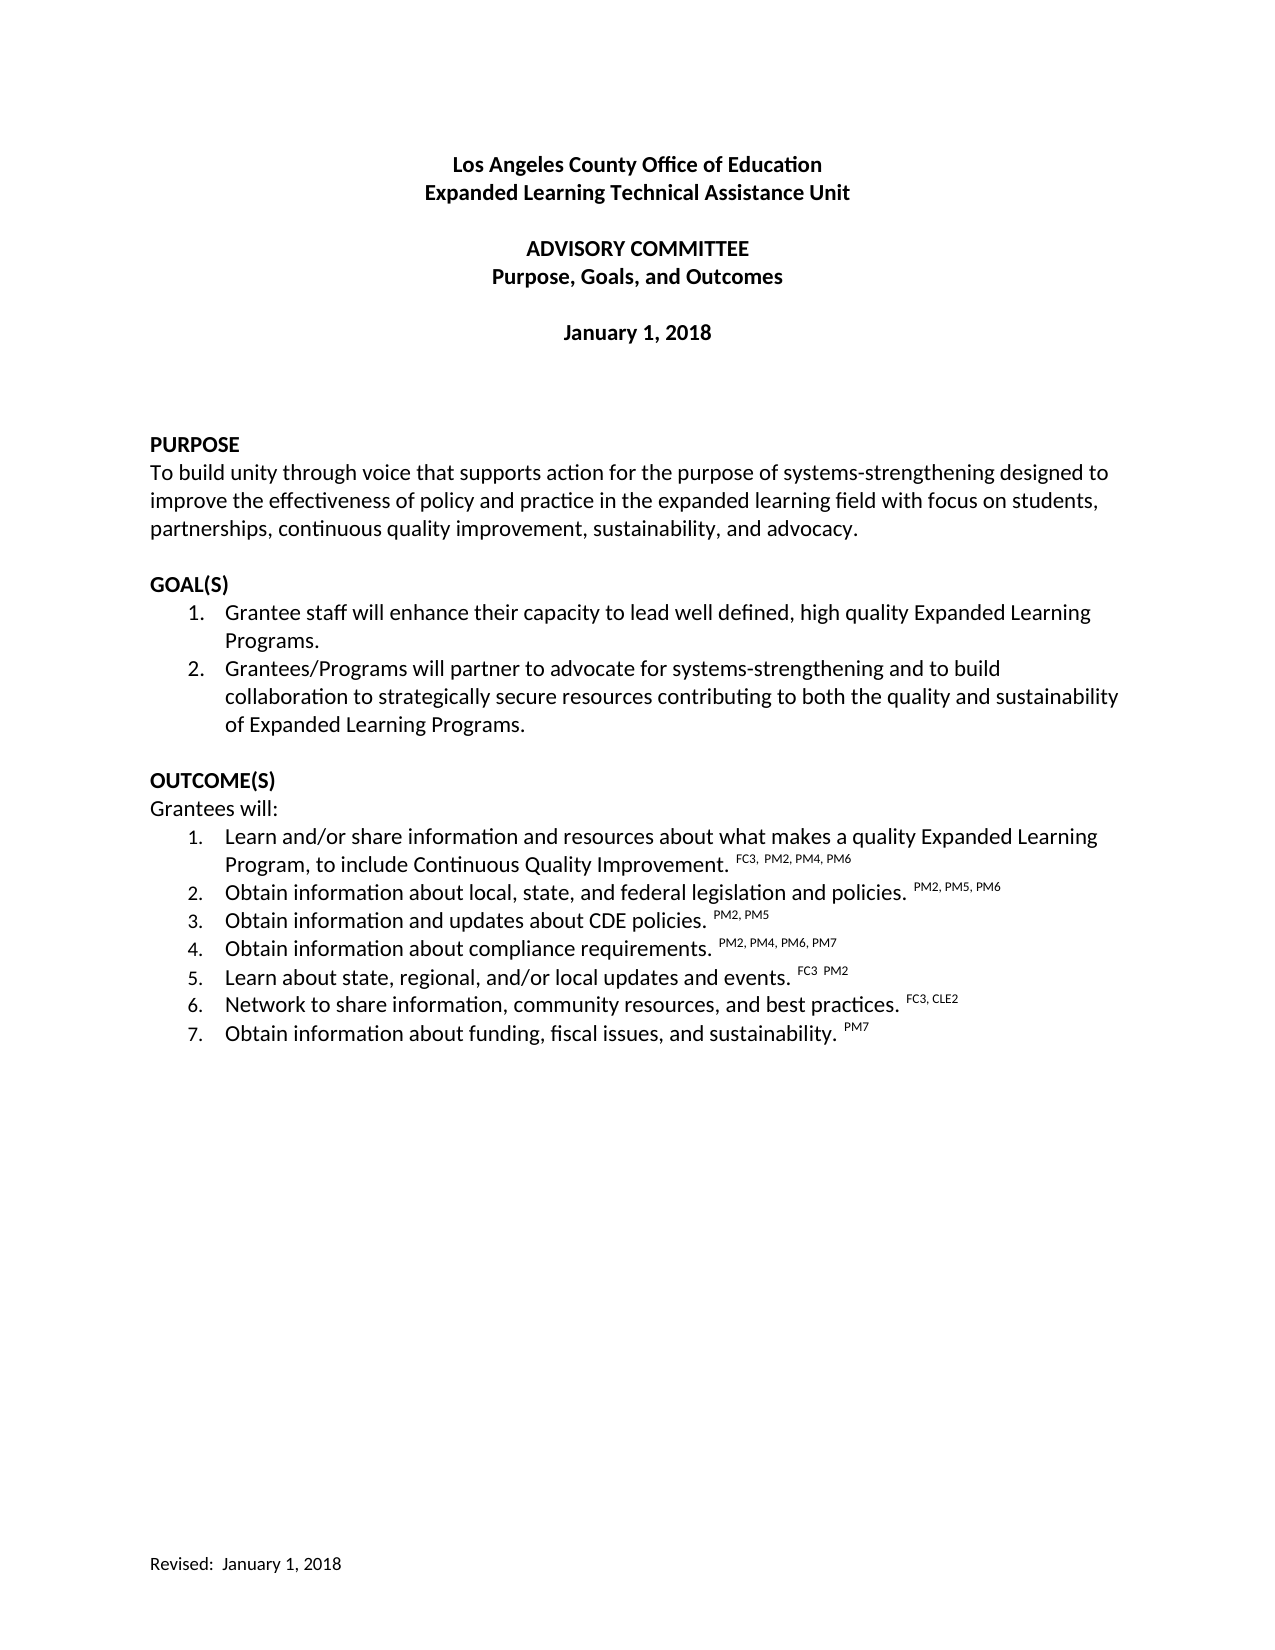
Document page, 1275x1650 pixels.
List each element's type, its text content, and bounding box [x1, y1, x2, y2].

list Obtain information and updates about CDE policies. PM2, PM5 [187, 907, 1125, 934]
list Network to share information, community resources, and best practices. FC3, CLE2 [187, 991, 1125, 1019]
list Obtain information about funding, fiscal issues, and sustainability. PM7 [187, 1019, 1125, 1047]
text PURPOSE [150, 430, 1125, 458]
list Grantee staff will enhance their capacity to lead well defined, high quality Expanded Learning Programs. [187, 598, 1125, 654]
list Obtain information about compliance requirements. PM2, PM4, PM6, PM7 [187, 934, 1125, 963]
list Grantees/Programs will partner to advocate for systems-strengthening and to build collaboration to strategically secure resources contributing to both the quality and sustainability of Expanded Learning Programs. [187, 654, 1125, 738]
list Learn and/or share information and resources about what makes a quality Expanded Learning Program, to include Continuous Quality Improvement. FC3, PM2, PM4, PM6 [187, 822, 1125, 878]
text Grantees will: [150, 794, 1125, 822]
text ADVISORY COMMITTEE [150, 234, 1125, 262]
text OUTCOME(S) [150, 766, 1125, 794]
list Learn about state, regional, and/or local updates and events. FC3 PM2 [187, 963, 1125, 991]
text Expanded Learning Technical Assistance Unit [150, 178, 1125, 206]
text To build unity through voice that supports action for the purpose of systems-strengthening designed to improve the effectiveness of policy and practice in the expanded learning field with focus on students, partnerships, continuous quality improvement, sustainability, and advocacy. [150, 458, 1125, 542]
text Purpose, Goals, and Outcomes [150, 262, 1125, 290]
list Obtain information about local, state, and federal legislation and policies. PM2, PM5, PM6 [187, 878, 1125, 907]
text GOAL(S) [150, 570, 1125, 598]
text January 1, 2018 [150, 318, 1125, 346]
text Los Angeles County Office of Education [150, 150, 1125, 178]
